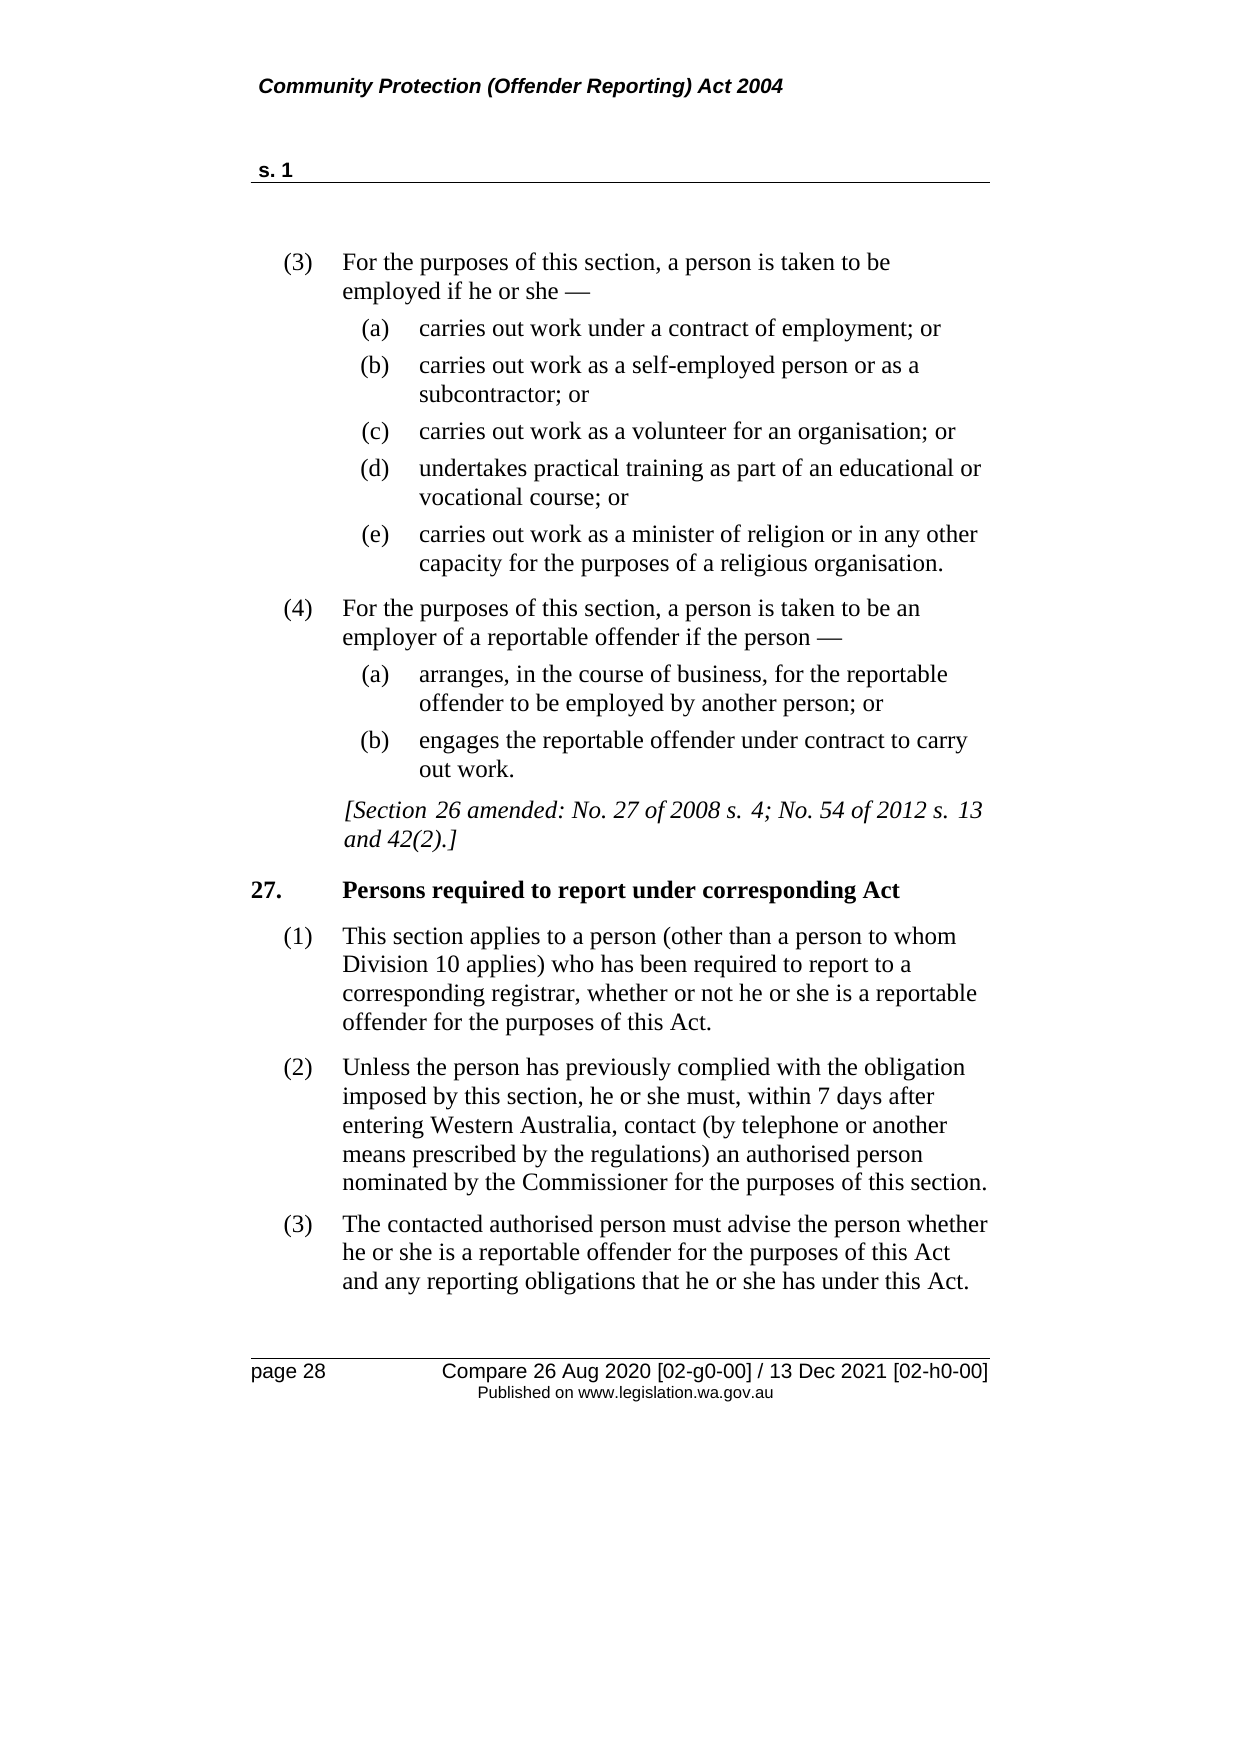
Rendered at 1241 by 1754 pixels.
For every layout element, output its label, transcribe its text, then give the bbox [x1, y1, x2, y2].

text [Section 26 amended: No. 27 of 2008 s. 4; No. 54 of 2012 s. 13 and 42(2).] [251, 795, 990, 852]
text (2) Unless the person has previously complied with the obligation imposed by this section, he or she must, within 7 days after entering Western Australia, contact (by telephone or another means prescribed by the regulations) an authorised person nominated by the Commissioner for the purposes of this section. [251, 1052, 990, 1196]
text (a) carries out work under a contract of employment; or [251, 313, 990, 342]
subtitle 27. Persons required to report under corresponding Act [251, 875, 990, 904]
text (3) For the purposes of this section, a person is taken to be employed if he or she — [251, 247, 990, 305]
text (a) arranges, in the course of business, for the reportable offender to be employed by another person; or [251, 659, 990, 717]
text (c) carries out work as a volunteer for an organisation; or [251, 416, 990, 445]
text (b) engages the reportable offender under contract to carry out work. [251, 725, 990, 782]
text (1) This section applies to a person (other than a person to whom Division 10 applies) who has been required to report to a corresponding registrar, whether or not he or she is a reportable offender for the purposes of this Act. [251, 921, 990, 1036]
text (3) The contacted authorised person must advise the person whether he or she is a reportable offender for the purposes of this Act and any reporting obligations that he or she has under this Act. [251, 1209, 990, 1295]
text (4) For the purposes of this section, a person is taken to be an employer of a reportable offender if the person — [251, 593, 990, 651]
text (d) undertakes practical training as part of an educational or vocational course; or [251, 453, 990, 511]
text (b) carries out work as a self-employed person or as a subcontractor; or [251, 350, 990, 408]
text (e) carries out work as a minister of religion or in any other capacity for the purposes of a religious organisation. [251, 519, 990, 577]
